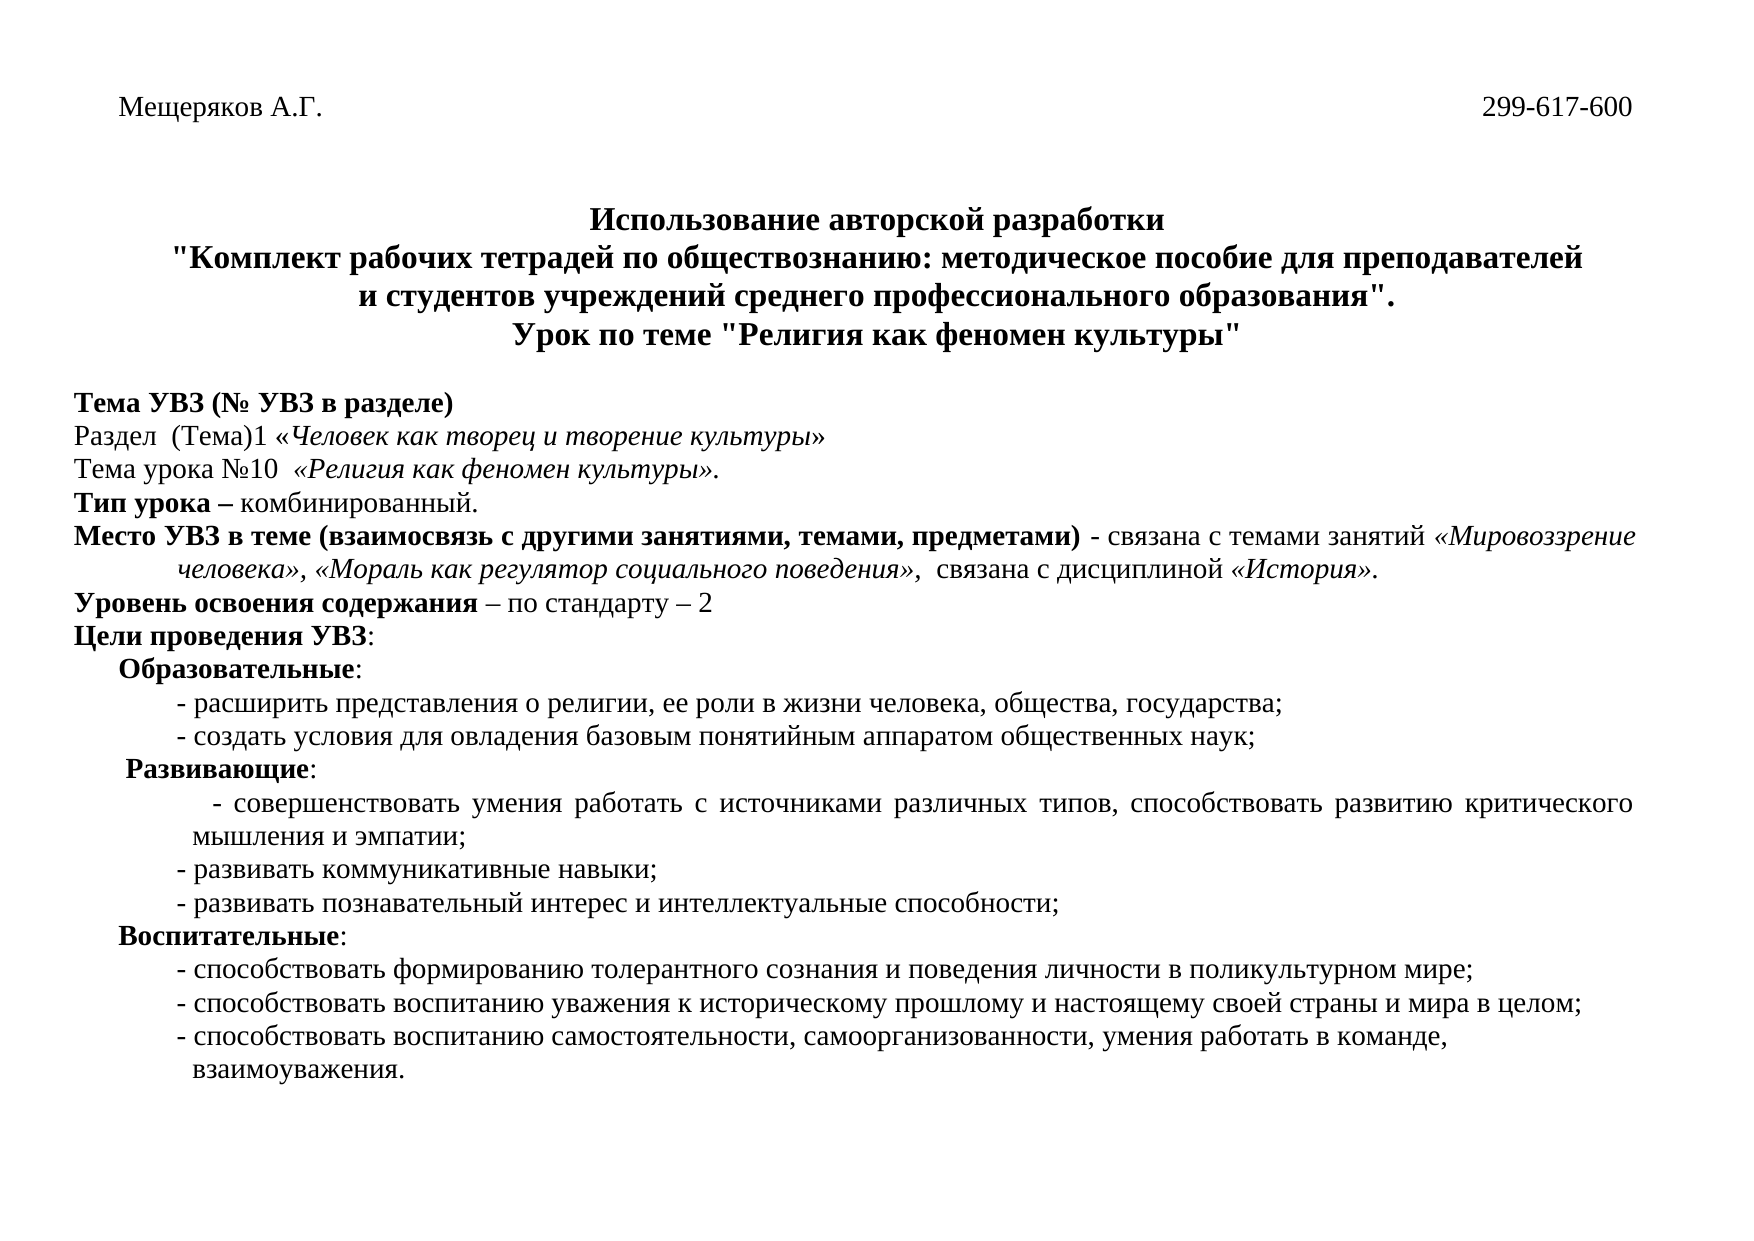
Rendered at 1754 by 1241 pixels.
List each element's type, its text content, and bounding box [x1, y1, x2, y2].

text Цели проведения УВЗ: [74, 619, 1636, 652]
text Тип урока – комбинированный. [74, 486, 1636, 519]
text Тема УВЗ (№ УВЗ в разделе) [74, 386, 1636, 419]
text Мещеряков А.Г. 299-617-600 [118, 89, 1636, 122]
text Урок по теме "Религия как феномен культуры" [118, 314, 1636, 352]
text - расширить представления о религии, ее роли в жизни человека, общества, государства; [118, 686, 1636, 719]
text Использование авторской разработки [118, 199, 1636, 237]
text Тема урока №10 «Религия как феномен культуры». [74, 452, 1636, 486]
text - совершенствовать умения работать с источниками различных типов, способствовать развитию критического мышления и эмпатии; [118, 786, 1636, 852]
text и студентов учреждений среднего профессионального образования". [118, 276, 1636, 314]
text - развивать познавательный интерес и интеллектуальные способности; [118, 886, 1636, 919]
text Образовательные: [118, 652, 1636, 686]
text - способствовать воспитанию уважения к историческому прошлому и настоящему своей страны и мира в целом; [118, 986, 1636, 1019]
text Уровень освоения содержания – по стандарту – 2 [74, 586, 1636, 619]
text - создать условия для овладения базовым понятийным аппаратом общественных наук; [118, 719, 1636, 752]
text Развивающие: [118, 752, 1636, 786]
text - развивать коммуникативные навыки; [118, 852, 1636, 886]
text Раздел (Тема)1 «Человек как творец и творение культуры» [74, 419, 1636, 452]
text - способствовать формированию толерантного сознания и поведения личности в поликультурном мире; [118, 952, 1636, 986]
text Воспитательные: [118, 919, 1636, 952]
text "Комплект рабочих тетрадей по обществознанию: методическое пособие для преподавателей [118, 237, 1636, 276]
text Место УВЗ в теме (взаимосвязь с другими занятиями, темами, предметами) - связана с темами занятий «Мировоззрение человека», «Мораль как регулятор социального поведения», связана с дисциплиной «История». [74, 519, 1636, 586]
text - способствовать воспитанию самостоятельности, самоорганизованности, умения работать в команде, взаимоуважения. [118, 1019, 1636, 1086]
